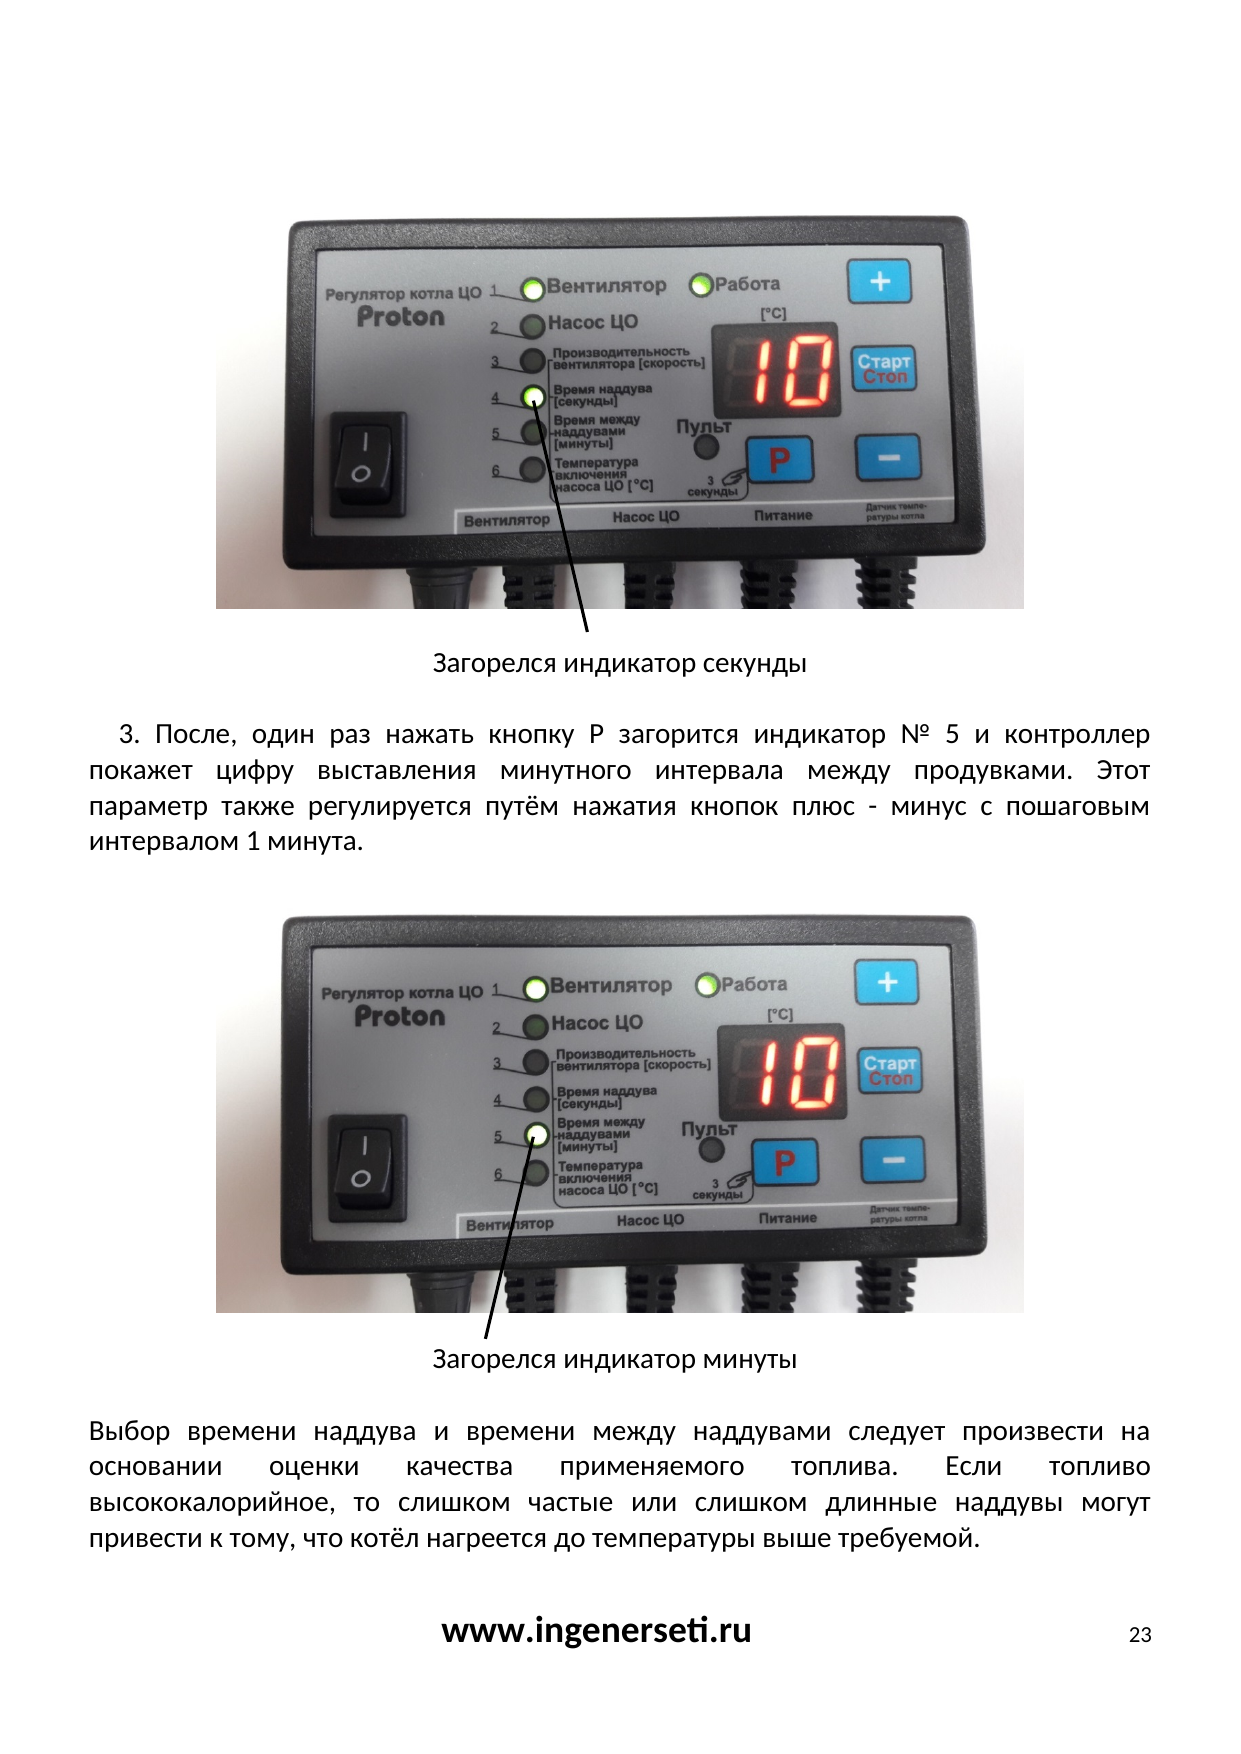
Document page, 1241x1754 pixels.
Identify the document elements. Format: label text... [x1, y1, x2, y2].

text Загорелся индикатор секунды [89, 644, 1152, 680]
picture [216, 153, 1024, 609]
picture [216, 857, 1024, 1313]
text 3. После, один раз нажать кнопку Р загорится индикатор № 5 и контроллер покажет цифру выставления минутного интервала между продувками. Этот параметр также регулируется путём нажатия кнопок плюс - минус с пошаговым интервалом 1 минута. [89, 715, 1152, 858]
text Загорелся индикатор минуты [89, 1341, 1152, 1376]
text Выбор времени наддува и времени между наддувами следует произвести на основании оценки качества применяемого топлива. Если топливо высококалорийное, то слишком частые или слишком длинные наддувы могут привести к тому, что котёл нагреется до температуры выше требуемой. [89, 1412, 1152, 1554]
